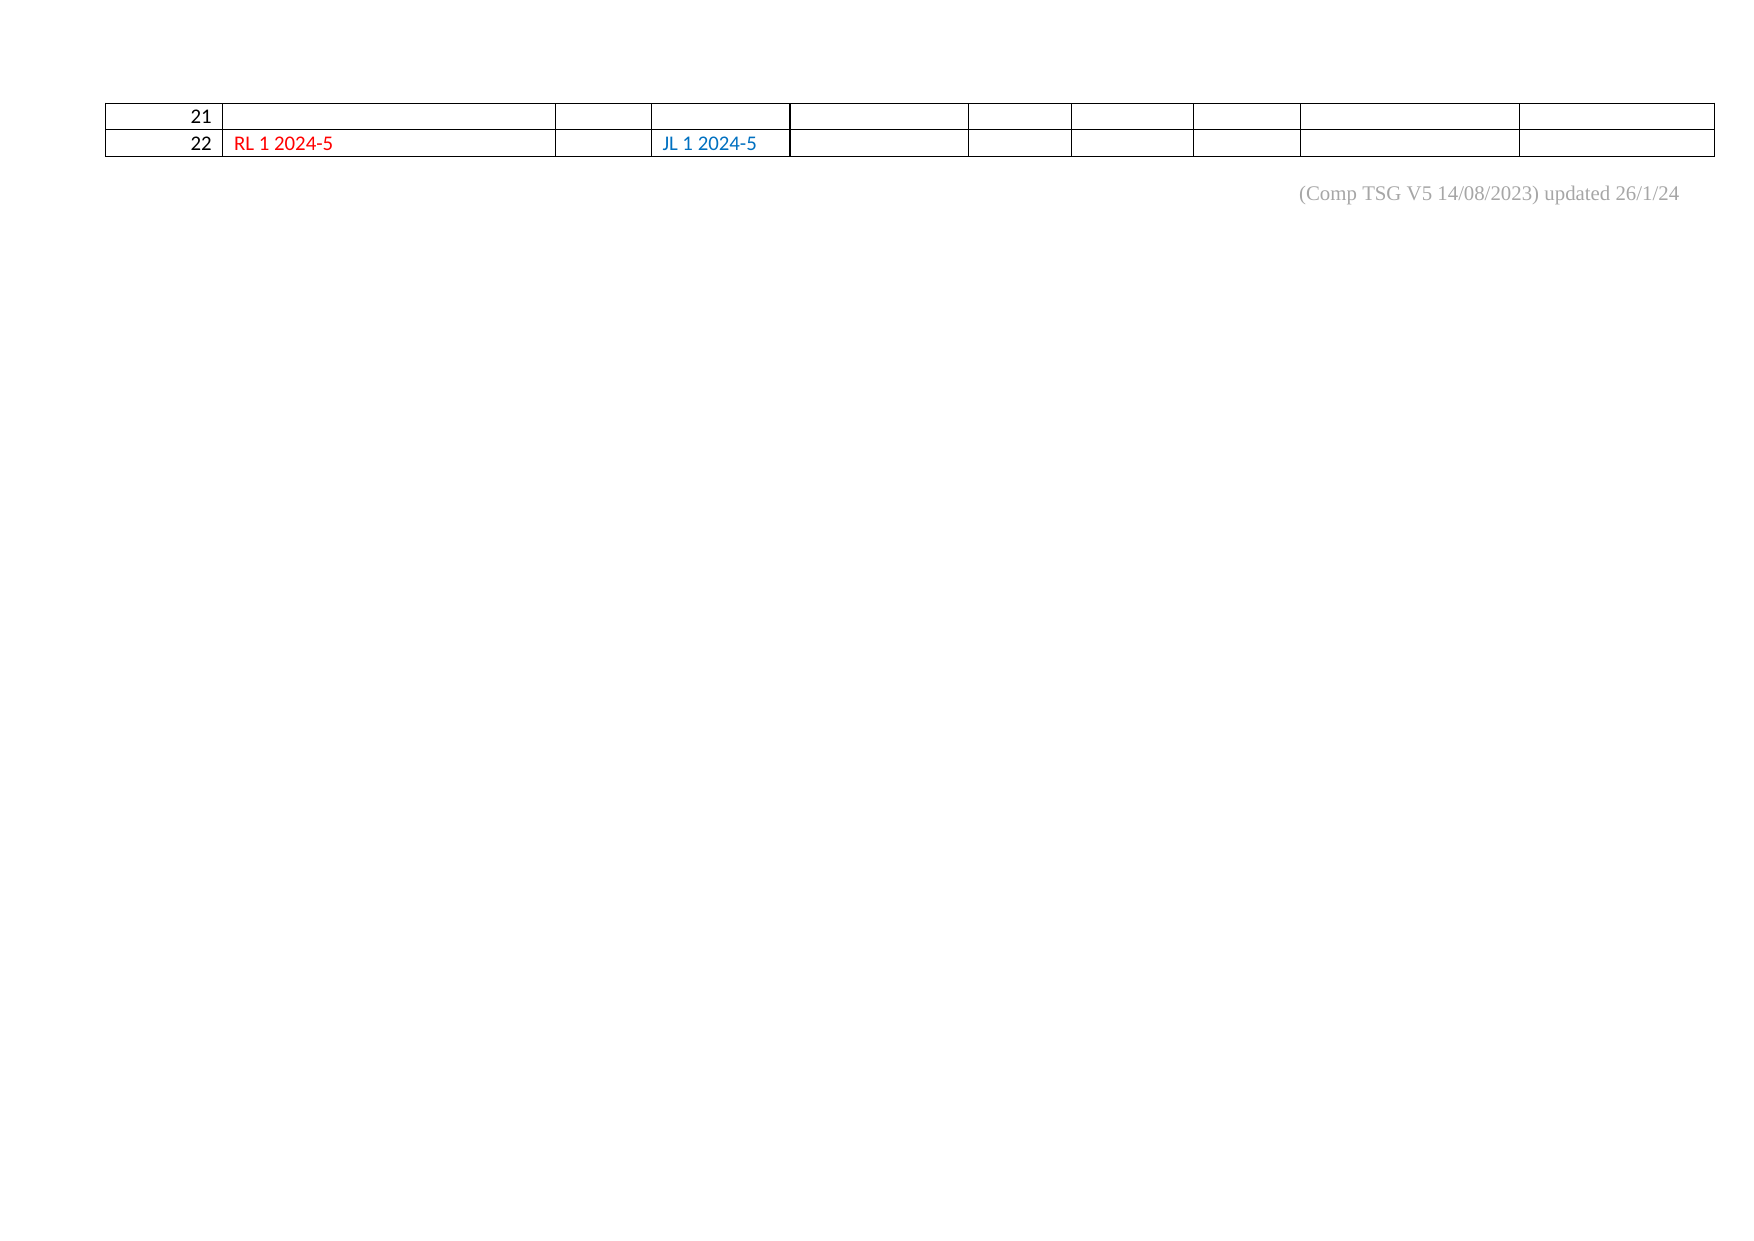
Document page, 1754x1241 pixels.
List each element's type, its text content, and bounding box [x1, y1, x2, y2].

table_cell RL 1 2024-5 [223, 130, 555, 156]
table_cell [1301, 104, 1519, 129]
table_cell [791, 130, 968, 156]
table_cell [1520, 130, 1714, 156]
table_cell 22 [106, 130, 222, 156]
table_cell [1072, 104, 1193, 129]
table_cell 21 [106, 104, 222, 129]
table_cell [1194, 130, 1300, 156]
table_cell [1194, 104, 1300, 129]
table_cell [556, 104, 651, 129]
table_cell [1301, 130, 1519, 156]
table_cell [223, 104, 555, 129]
table_cell [556, 130, 651, 156]
table_cell [969, 130, 1071, 156]
text (Comp TSG V5 14/08/2023) updated 26/1/24 [75, 181, 1679, 205]
table_cell [969, 104, 1071, 129]
table_cell [652, 104, 789, 129]
table_cell [791, 104, 968, 129]
table_cell [1072, 130, 1193, 156]
table_cell [1520, 104, 1714, 129]
table_cell JL 1 2024-5 [652, 130, 789, 156]
